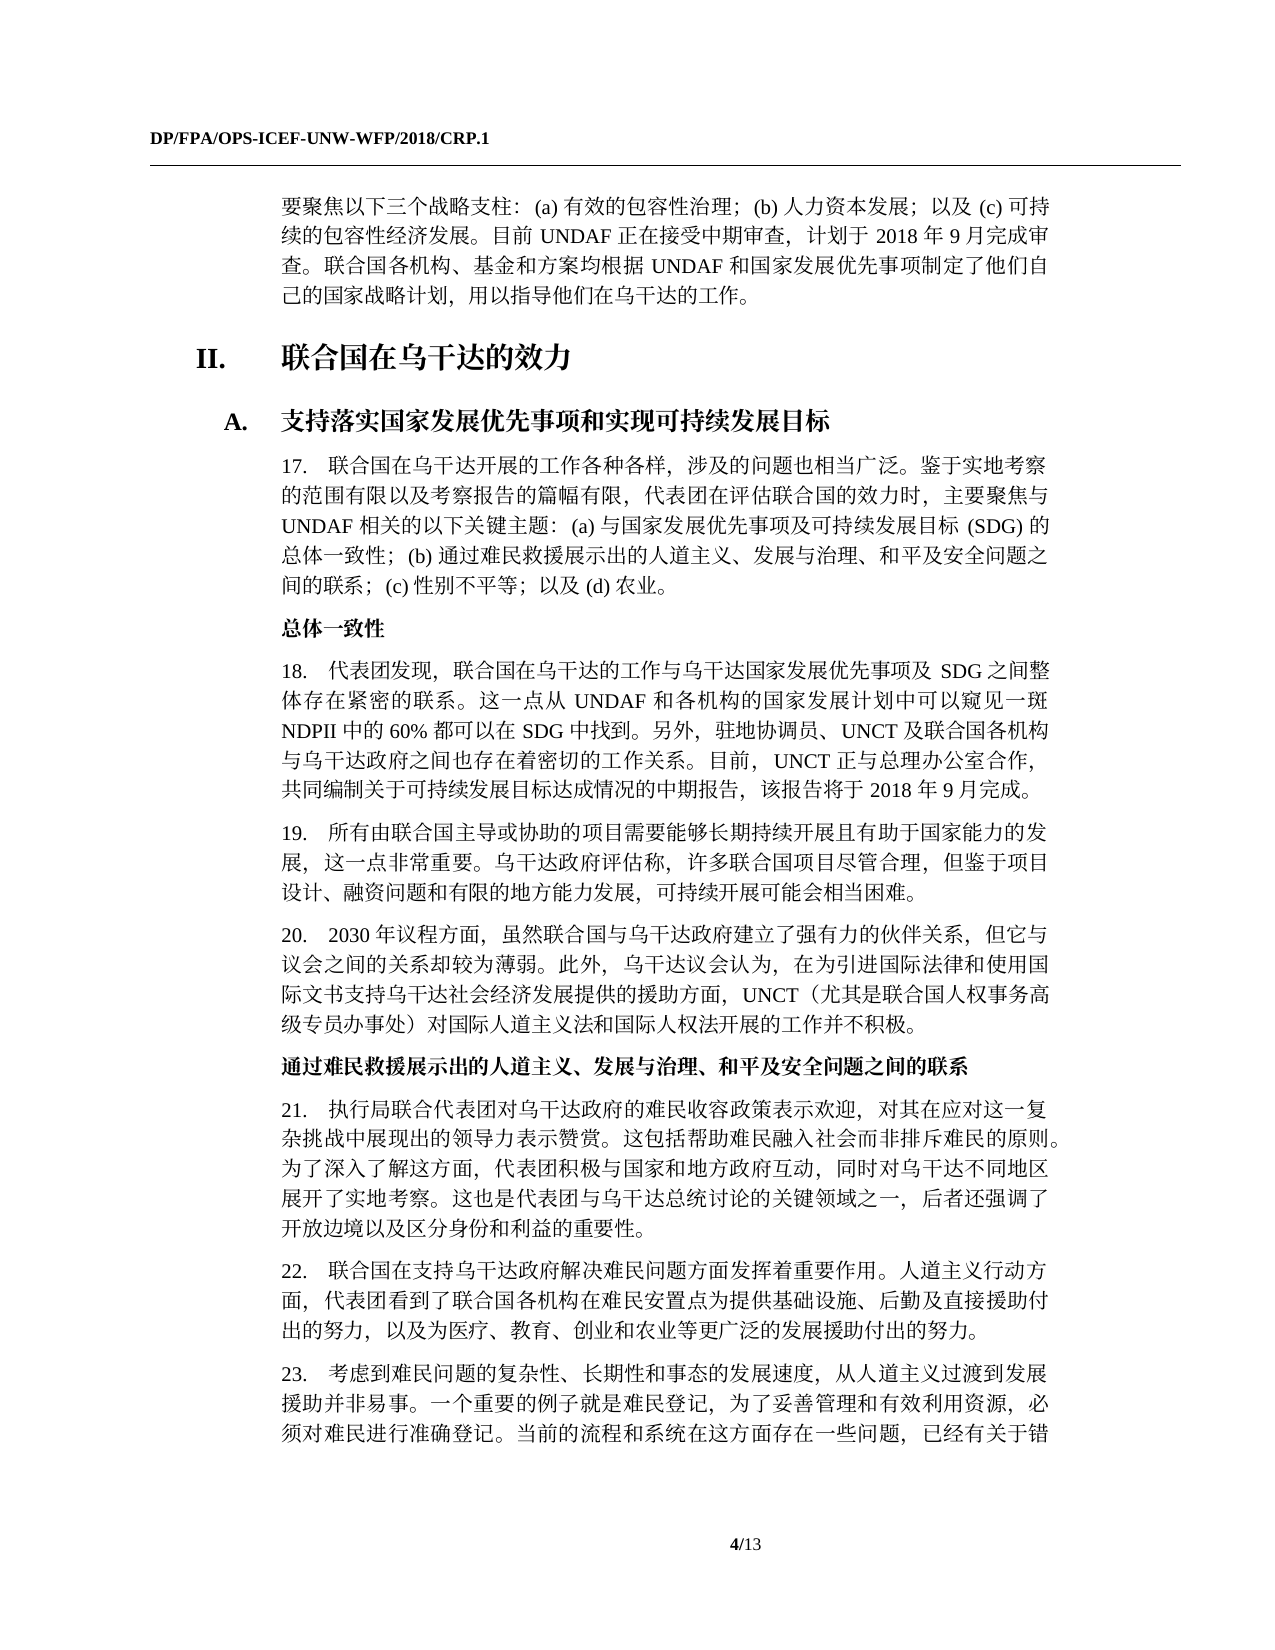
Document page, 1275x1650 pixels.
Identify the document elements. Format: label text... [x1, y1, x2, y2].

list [281, 190, 1050, 310]
list 2030 年议程方面，虽然联合国与乌干达政府建立了强有力的伙伴关系，但它与议会之间的关系却较为薄弱。此外，乌干达议会认为，在为引进国际法律和使用国际文书支持乌干达社会经济发展提供的援助方面，UNCT（尤其是联合国人权事务高级专员办事处）对国际人道主义法和国际人权法开展的工作并不积极。 [281, 918, 1050, 1038]
list 代表团发现，联合国在乌干达的工作与乌干达国家发展优先事项及 SDG 之间整体存在紧密的联系。这一点从 UNDAF 和各机构的国家发展计划中可以窥见一斑，NDPII 中的 60% 都可以在 SDG 中找到。另外，驻地协调员、UNCT 及联合国各机构与乌干达政府之间也存在着密切的工作关系。目前，UNCT 正与总理办公室合作，共同编制关于可持续发展目标达成情况的中期报告，该报告将于 2018 年 9 月完成。 [281, 654, 1050, 804]
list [281, 1357, 1050, 1447]
title 支持落实国家发展优先事项和实现可持续发展目标 [223, 402, 1050, 437]
text 通过难民救援展示出的人道主义、发展与治理、和平及安全问题之间的联系 [281, 1051, 1050, 1081]
subtitle 联合国在乌干达的效力 [226, 335, 1050, 377]
list 执行局联合代表团对乌干达政府的难民收容政策表示欢迎，对其在应对这一复杂挑战中展现出的领导力表示赞赏。这包括帮助难民融入社会而非排斥难民的原则。为了深入了解这方面，代表团积极与国家和地方政府互动，同时对乌干达不同地区展开了实地考察。这也是代表团与乌干达总统讨论的关键领域之一，后者还强调了开放边境以及区分身份和利益的重要性。 [281, 1093, 1050, 1242]
list 联合国在乌干达开展的工作各种各样，涉及的问题也相当广泛。鉴于实地考察的范围有限以及考察报告的篇幅有限，代表团在评估联合国的效力时，主要聚焦与 UNDAF 相关的以下关键主题：(a) 与国家发展优先事项及可持续发展目标 (SDG) 的总体一致性；(b) 通过难民救援展示出的人道主义、发展与治理、和平及安全问题之间的联系；(c) 性别不平等；以及 (d) 农业。 [281, 450, 1050, 599]
text 总体一致性 [281, 612, 1050, 642]
list 联合国在支持乌干达政府解决难民问题方面发挥着重要作用。人道主义行动方面，代表团看到了联合国各机构在难民安置点为提供基础设施、后勤及直接援助付出的努力，以及为医疗、教育、创业和农业等更广泛的发展援助付出的努力。 [281, 1255, 1050, 1345]
list 所有由联合国主导或协助的项目需要能够长期持续开展且有助于国家能力的发展，这一点非常重要。乌干达政府评估称，许多联合国项目尽管合理，但鉴于项目设计、融资问题和有限的地方能力发展，可持续开展可能会相当困难。 [281, 816, 1050, 906]
